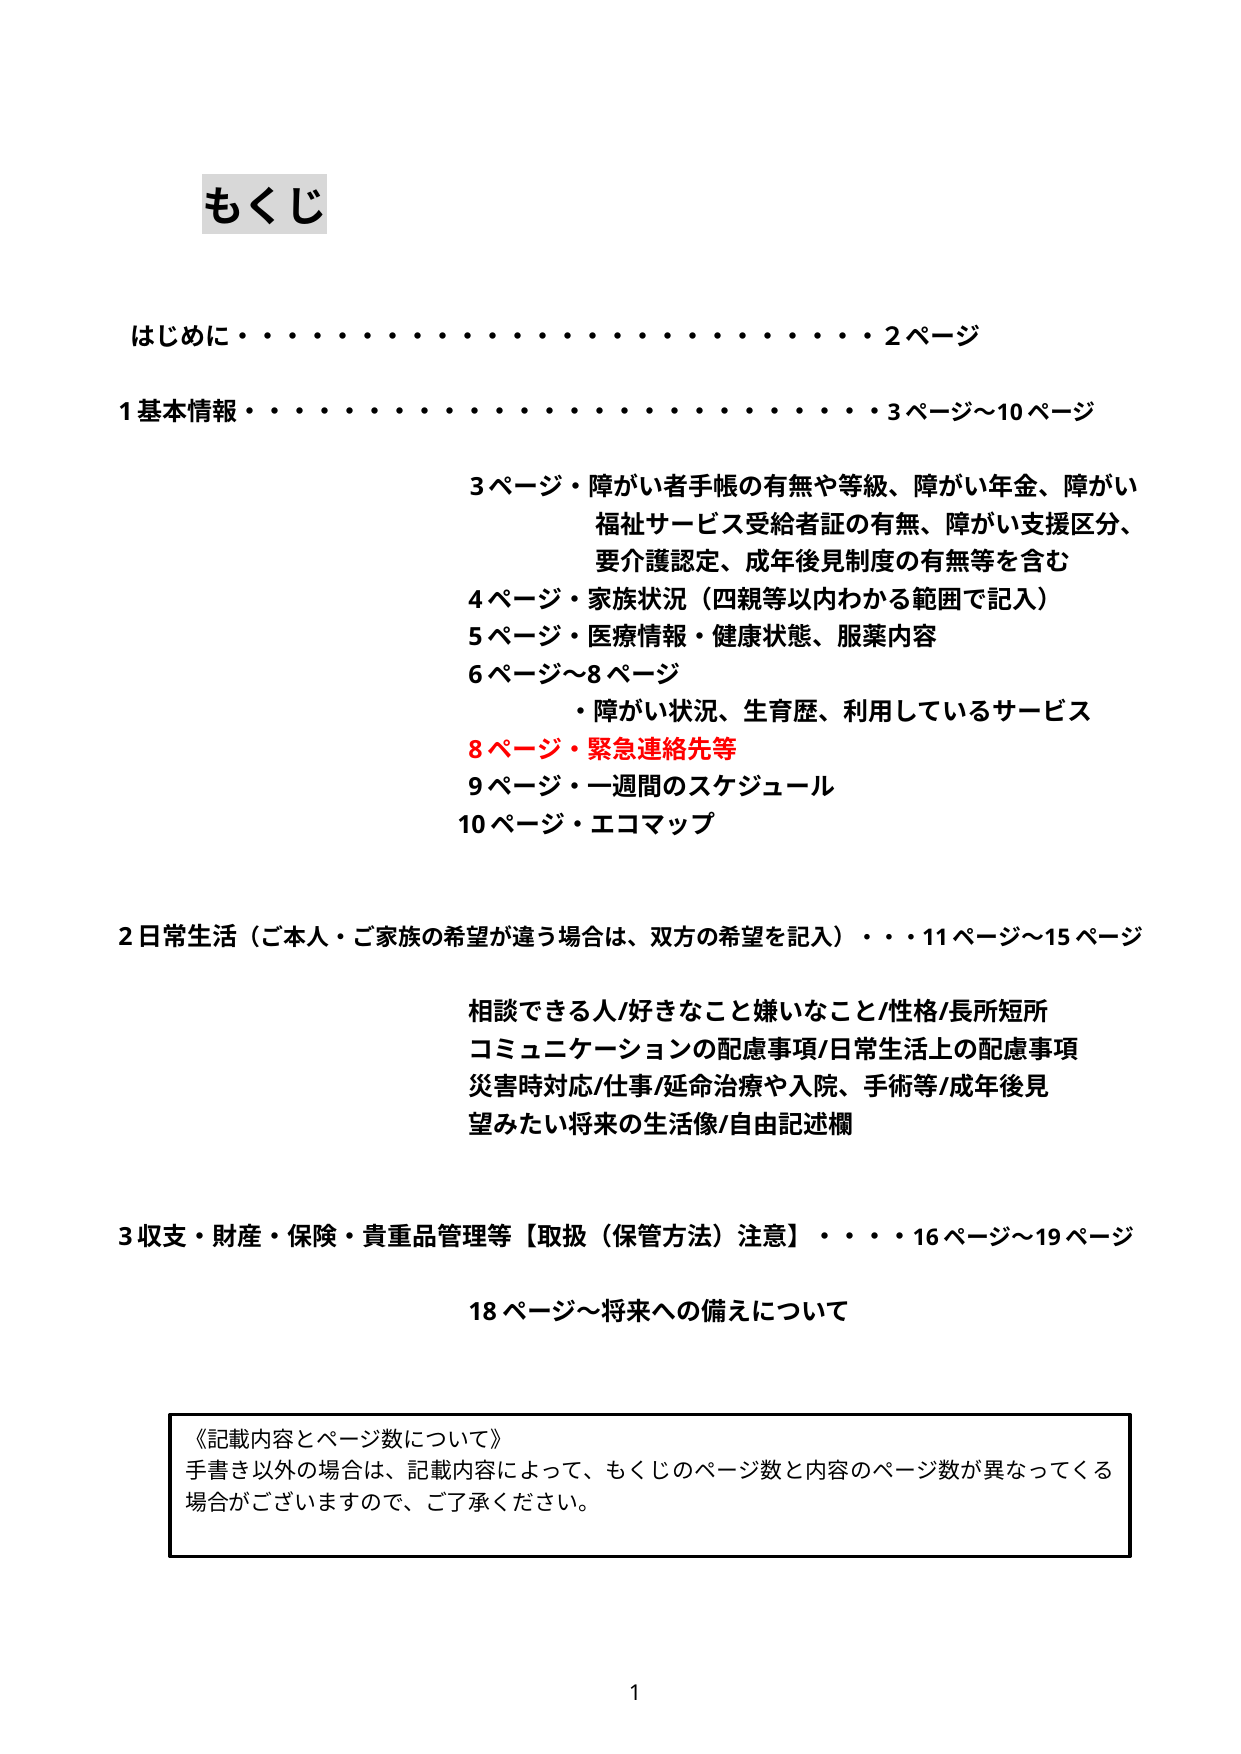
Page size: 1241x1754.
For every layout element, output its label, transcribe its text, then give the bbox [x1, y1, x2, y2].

text 2日常生活（ご本人・ご家族の希望が違う場合は、双方の希望を記入）・・・11ページ～15ページ [118, 916, 1152, 954]
text 3ページ・障がい者手帳の有無や等級、障がい年金、障がい [118, 466, 1152, 504]
text 8ページ・緊急連絡先等 [118, 729, 1152, 766]
text 1基本情報・・・・・・・・・・・・・・・・・・・・・・・・・・3ページ～10ページ [118, 391, 1152, 429]
text 望みたい将来の生活像/自由記述欄 [118, 1104, 1152, 1141]
text 18ページ～将来への備えについて [118, 1291, 1152, 1329]
text 6ページ～8ページ [118, 654, 1152, 691]
text 9ページ・一週間のスケジュール [118, 766, 1152, 804]
text はじめに・・・・・・・・・・・・・・・・・・・・・・・・・・２ページ [118, 316, 1152, 354]
text 災害時対応/仕事/延命治療や入院、手術等/成年後見 [118, 1066, 1152, 1104]
text コミュニケーションの配慮事項/日常生活上の配慮事項 [118, 1029, 1152, 1066]
text ・障がい状況、生育歴、利用しているサービス [118, 691, 1152, 729]
text 4ページ・家族状況（四親等以内わかる範囲で記入） [118, 579, 1152, 616]
text 10ページ・エコマップ [118, 804, 1152, 841]
text もくじ [118, 166, 1152, 241]
text 要介護認定、成年後見制度の有無等を含む [118, 541, 1152, 579]
text 3収支・財産・保険・貴重品管理等【取扱（保管方法）注意】・・・・16ページ～19ページ [118, 1216, 1152, 1254]
text 相談できる人/好きなこと嫌いなこと/性格/長所短所 [118, 991, 1152, 1029]
text 福祉サービス受給者証の有無、障がい支援区分、 [118, 504, 1152, 541]
text 5ページ・医療情報・健康状態、服薬内容 [118, 616, 1152, 654]
